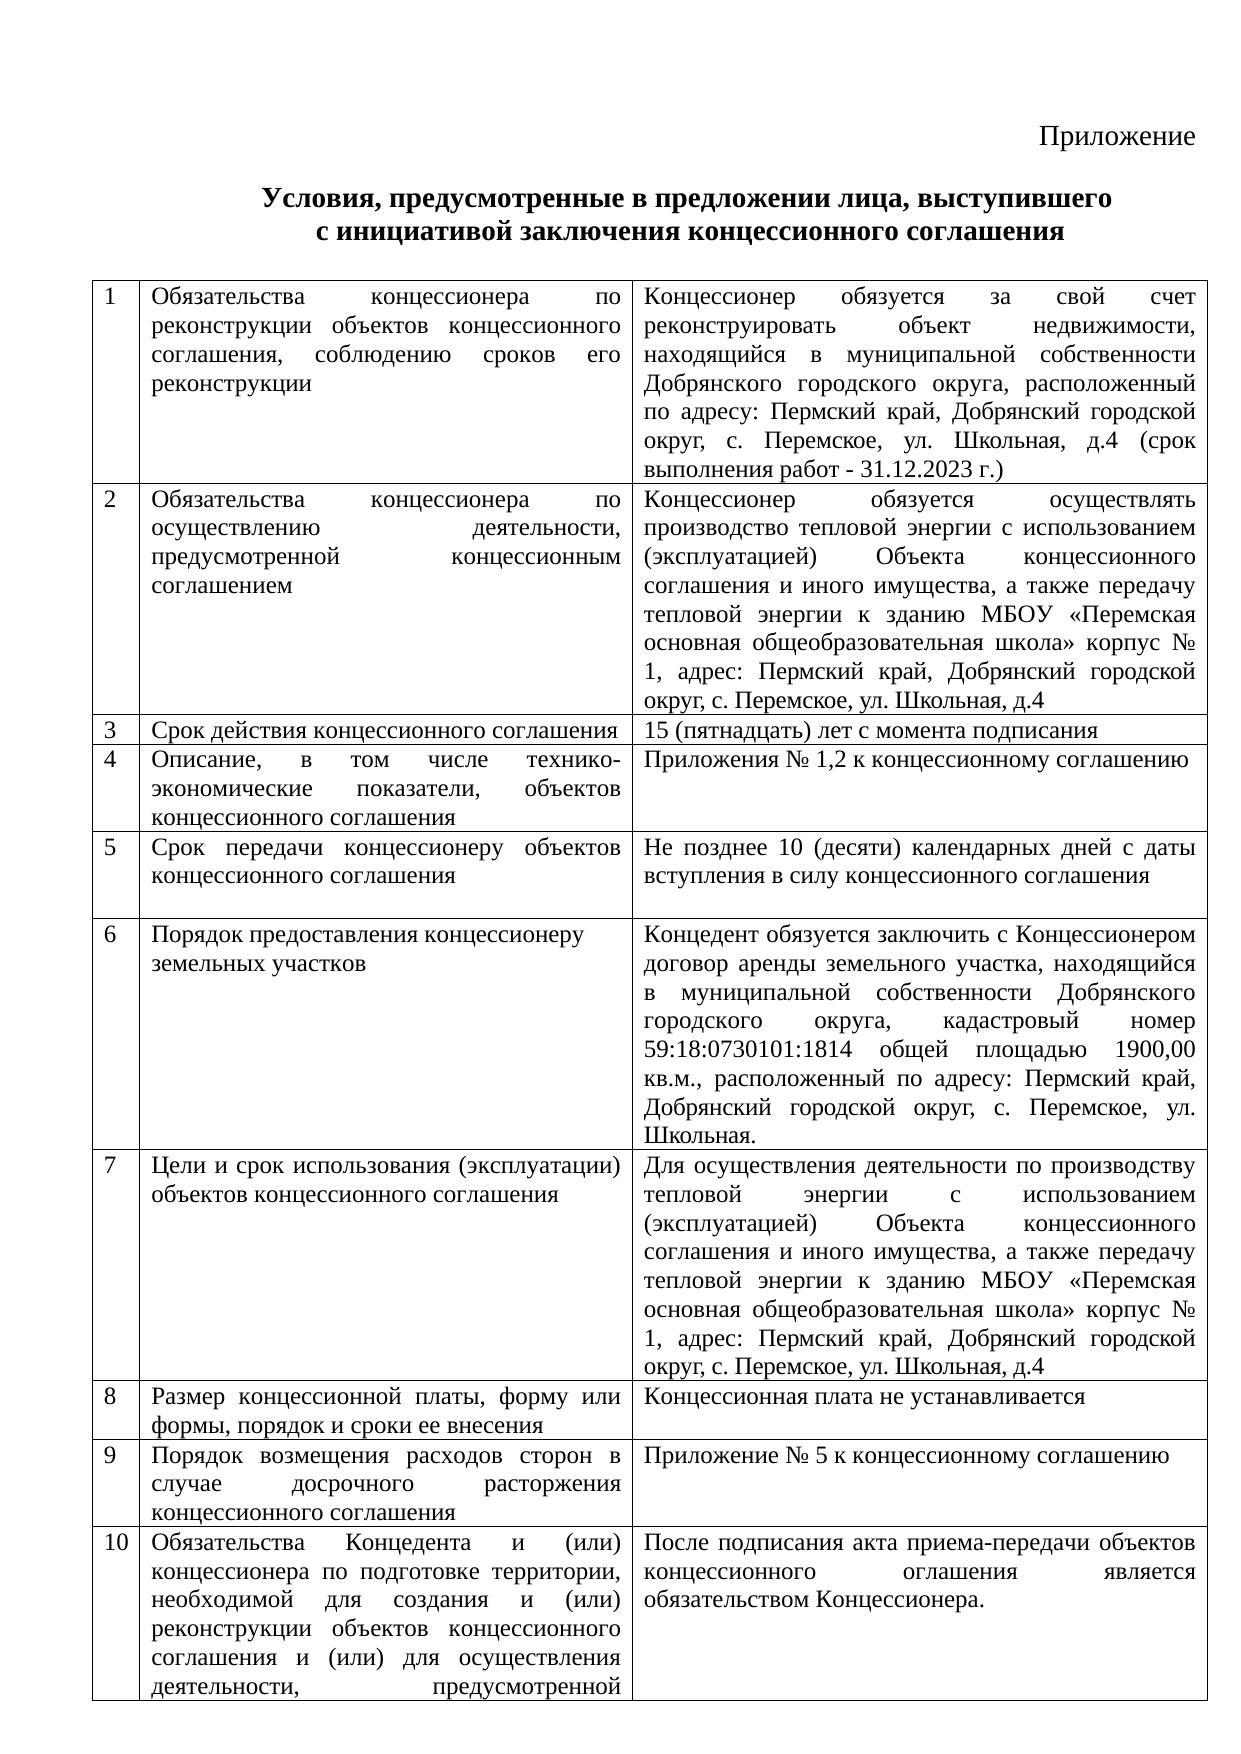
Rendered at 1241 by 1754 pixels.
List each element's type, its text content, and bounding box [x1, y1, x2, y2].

table_cell Концедент обязуется заключить с Концессионером договор аренды земельного участка, находящийся в муниципальной собственности Добрянского городского округа, кадастровый номер 59:18:0730101:1814 общей площадью 1900,00 кв.м., расположенный по адресу: Пермский край, Добрянский городской округ, с. Перемское, ул. Школьная. [633, 919, 1207, 1149]
table_cell Концессионная плата не устанавливается [633, 1381, 1207, 1439]
table_cell Концессионер обязуется осуществлять производство тепловой энергии с использованием (эксплуатацией) Объекта концессионного соглашения и иного имущества, а также передачу тепловой энергии к зданию МБОУ «Перемская основная общеобразовательная школа» корпус № 1, адрес: Пермский край, Добрянский городской округ, с. Перемское, ул. Школьная, д.4 [633, 484, 1207, 714]
table_cell Приложение № 5 к концессионному соглашению [633, 1440, 1207, 1526]
table_cell Приложения № 1,2 к концессионному соглашению [633, 745, 1207, 831]
table_cell 7 [93, 1150, 139, 1380]
table_header Обязательства концессионера по реконструкции объектов концессионного соглашения, соблюдению сроков его реконструкции [140, 281, 632, 483]
table_cell Описание, в том числе технико-экономические показатели, объектов концессионного соглашения [140, 745, 632, 831]
table_cell 9 [93, 1440, 139, 1526]
table_cell 5 [93, 832, 139, 918]
table_header 1 [93, 281, 139, 483]
text Условия, предусмотренные в предложении лица, выступившего [103, 180, 1196, 213]
table_cell 4 [93, 745, 139, 831]
text с инициативой заключения концессионного соглашения [103, 213, 1196, 247]
table_cell Не позднее 10 (десяти) календарных дней с даты вступления в силу концессионного соглашения [633, 832, 1207, 918]
text Приложение [103, 118, 1196, 152]
table_cell 6 [93, 919, 139, 1149]
table_cell 15 (пятнадцать) лет с момента подписания [633, 715, 1207, 743]
table_cell 10 [93, 1527, 139, 1699]
table_cell Порядок предоставления концессионеру земельных участков [140, 919, 632, 1149]
table_cell 2 [93, 484, 139, 714]
table_cell Срок действия концессионного соглашения [140, 715, 632, 743]
table_cell Размер концессионной платы, форму или формы, порядок и сроки ее внесения [140, 1381, 632, 1439]
table_cell 8 [93, 1381, 139, 1439]
table_cell Обязательства концессионера по осуществлению деятельности, предусмотренной концессионным соглашением [140, 484, 632, 714]
table_cell 3 [93, 715, 139, 743]
table_cell Для осуществления деятельности по производству тепловой энергии с использованием (эксплуатацией) Объекта концессионного соглашения и иного имущества, а также передачу тепловой энергии к зданию МБОУ «Перемская основная общеобразовательная школа» корпус № 1, адрес: Пермский край, Добрянский городской округ, с. Перемское, ул. Школьная, д.4 [633, 1150, 1207, 1380]
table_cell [140, 1527, 632, 1699]
table_header Концессионер обязуется за свой счет реконструировать объект недвижимости, находящийся в муниципальной собственности Добрянского городского округа, расположенный по адресу: Пермский край, Добрянский городской округ, с. Перемское, ул. Школьная, д.4 (срок выполнения работ - 31.12.2023 г.) [633, 281, 1207, 483]
table_cell Цели и срок использования (эксплуатации) объектов концессионного соглашения [140, 1150, 632, 1380]
table_cell Срок передачи концессионеру объектов концессионного соглашения [140, 832, 632, 918]
table_cell Порядок возмещения расходов сторон в случае досрочного расторжения концессионного соглашения [140, 1440, 632, 1526]
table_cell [633, 1527, 1207, 1699]
